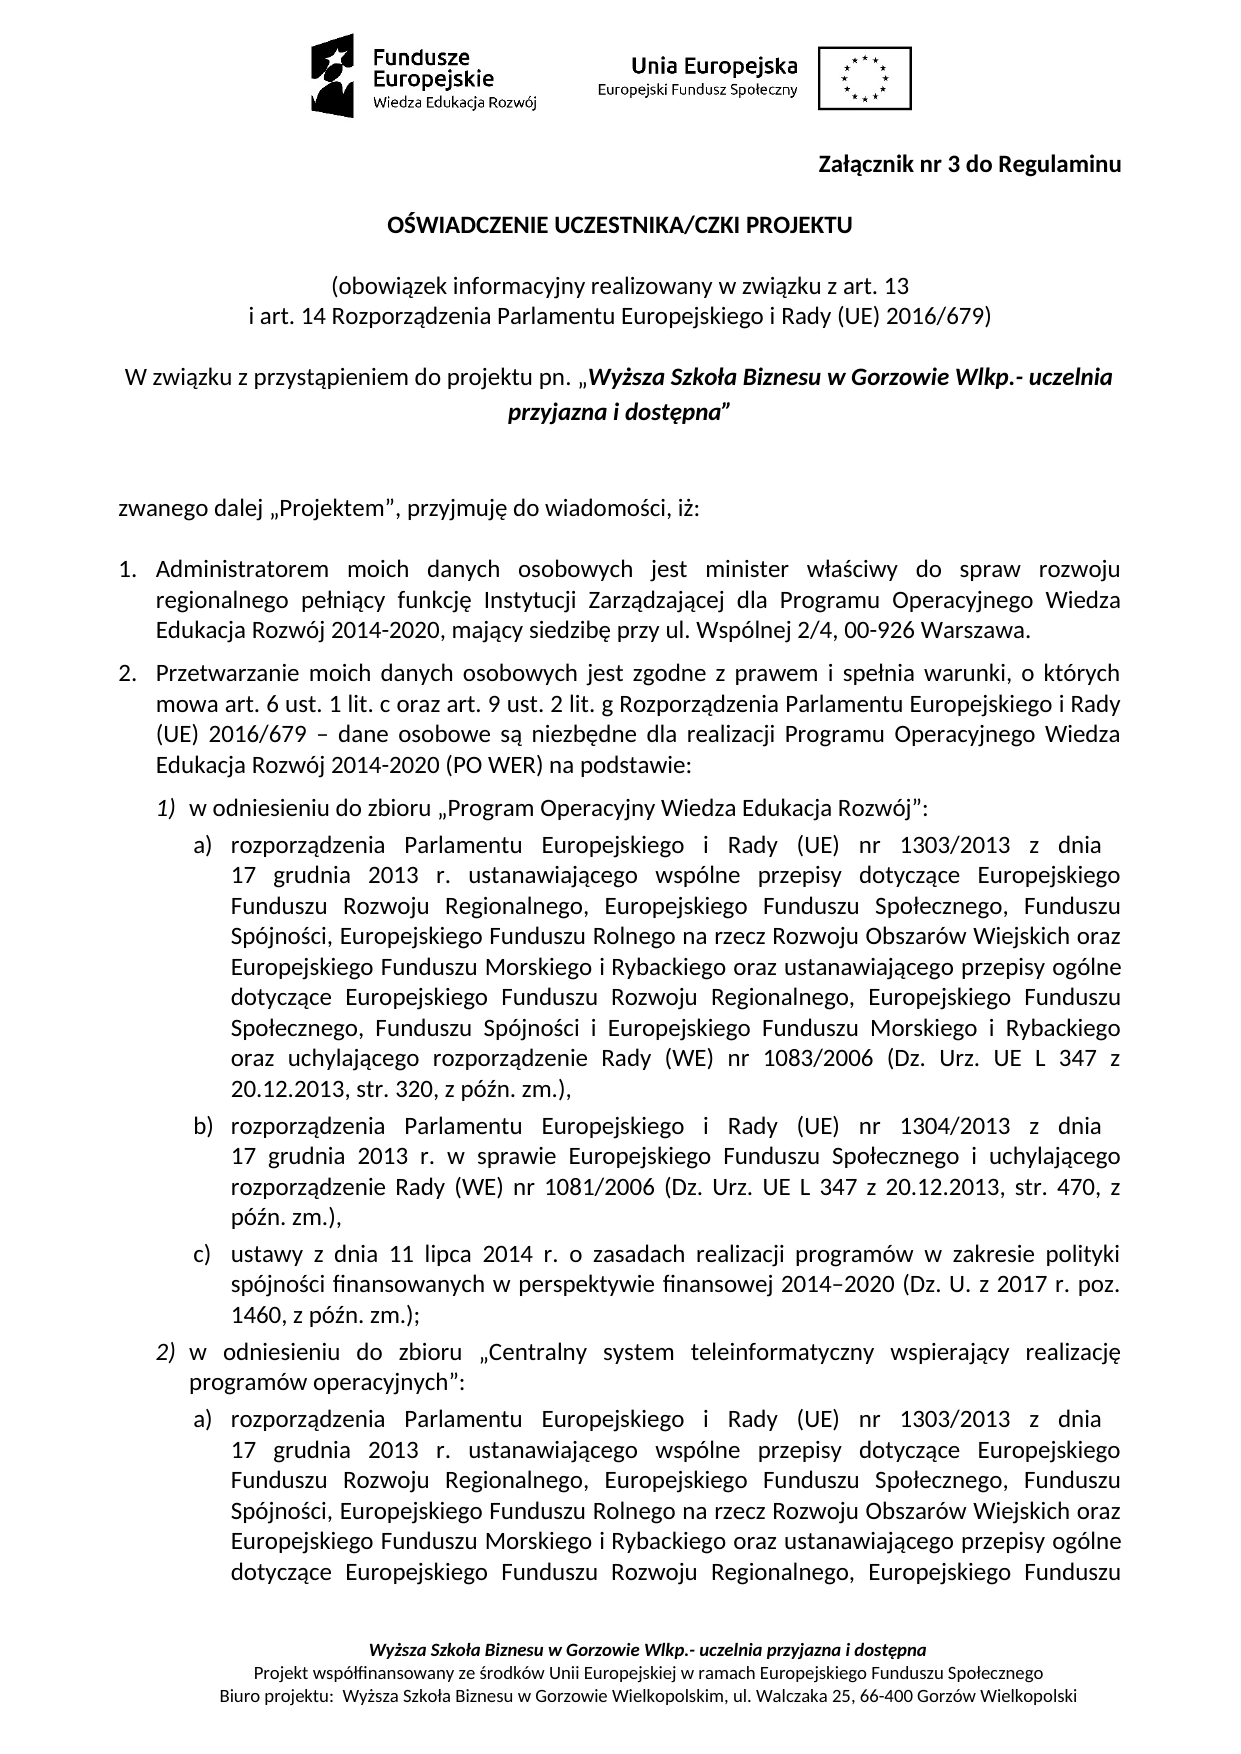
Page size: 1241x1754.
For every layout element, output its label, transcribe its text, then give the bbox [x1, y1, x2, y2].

list Administratorem moich danych osobowych jest minister właściwy do spraw rozwoju regionalnego pełniący funkcję Instytucji Zarządzającej dla Programu Operacyjnego Wiedza Edukacja Rozwój 2014-2020, mający siedzibę przy ul. Wspólnej 2/4, 00-926 Warszawa. [118, 553, 1122, 645]
list rozporządzenia Parlamentu Europejskiego i Rady (UE) nr 1304/2013 z dnia 17 grudnia 2013 r. w sprawie Europejskiego Funduszu Społecznego i uchylającego rozporządzenie Rady (WE) nr 1081/2006 (Dz. Urz. UE L 347 z 20.12.2013, str. 470, z późn. zm.), [193, 1110, 1122, 1232]
text Załącznik nr 3 do Regulaminu [118, 148, 1122, 178]
list ustawy z dnia 11 lipca 2014 r. o zasadach realizacji programów w zakresie polityki spójności finansowanych w perspektywie finansowej 2014–2020 (Dz. U. z 2017 r. poz. 1460, z późn. zm.); [193, 1238, 1122, 1330]
text i art. 14 Rozporządzenia Parlamentu Europejskiego i Rady (UE) 2016/679) [118, 300, 1122, 331]
text OŚWIADCZENIE UCZESTNIKA/CZKI PROJEKTU [118, 209, 1122, 239]
list rozporządzenia Parlamentu Europejskiego i Rady (UE) nr 1303/2013 z dnia 17 grudnia 2013 r. ustanawiającego wspólne przepisy dotyczące Europejskiego Funduszu Rozwoju Regionalnego, Europejskiego Funduszu Społecznego, Funduszu Spójności, Europejskiego Funduszu Rolnego na rzecz Rozwoju Obszarów Wiejskich oraz Europejskiego Funduszu Morskiego i Rybackiego oraz ustanawiającego przepisy ogólne dotyczące Europejskiego Funduszu Rozwoju Regionalnego, Europejskiego Funduszu Społecznego, Funduszu Spójności i Europejskiego Funduszu Morskiego i Rybackiego oraz uchylającego rozporządzenie Rady (WE) nr 1083/2006 (Dz. Urz. UE L 347 z 20.12.2013, str. 320, z późn. zm.), [193, 829, 1122, 1103]
text W związku z przystąpieniem do projektu pn. „Wyższa Szkoła Biznesu w Gorzowie Wlkp.- uczelnia przyjazna i dostępna” [118, 361, 1122, 427]
text (obowiązek informacyjny realizowany w związku z art. 13 [118, 270, 1122, 300]
list w odniesieniu do zbioru „Centralny system teleinformatyczny wspierający realizację programów operacyjnych”: [155, 1336, 1122, 1397]
list Przetwarzanie moich danych osobowych jest zgodne z prawem i spełnia warunki, o których mowa art. 6 ust. 1 lit. c oraz art. 9 ust. 2 lit. g Rozporządzenia Parlamentu Europejskiego i Rady (UE) 2016/679 – dane osobowe są niezbędne dla realizacji Programu Operacyjnego Wiedza Edukacja Rozwój 2014-2020 (PO WER) na podstawie: [118, 657, 1122, 779]
text zwanego dalej „Projektem”, przyjmuję do wiadomości, iż: [118, 492, 1122, 523]
list w odniesieniu do zbioru „Program Operacyjny Wiedza Edukacja Rozwój”: [155, 792, 1122, 823]
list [193, 1403, 1122, 1586]
picture [290, 12, 933, 139]
